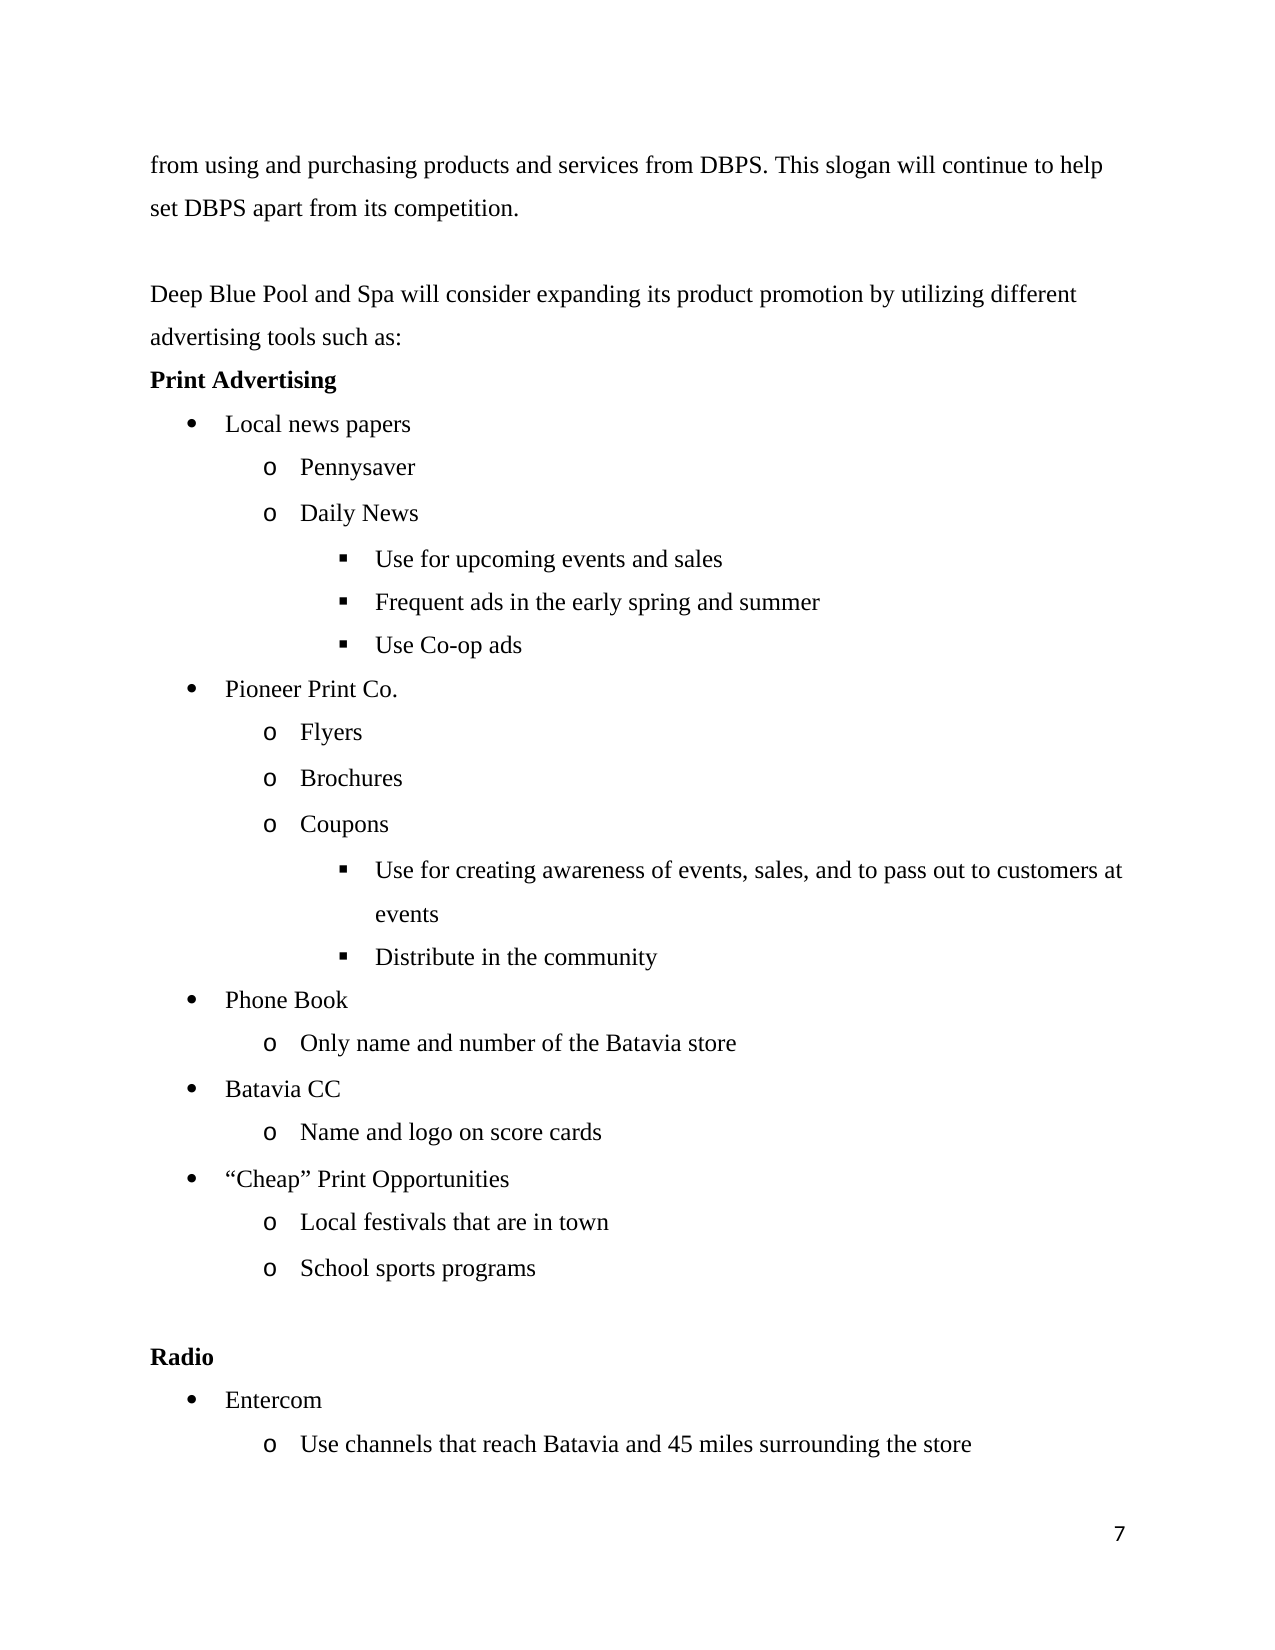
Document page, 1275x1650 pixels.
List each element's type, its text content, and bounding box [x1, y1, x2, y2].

list Phone Book [187, 985, 1125, 1014]
list Flyers [262, 717, 1125, 748]
list Frequent ads in the early spring and summer [337, 587, 1125, 616]
list Only name and number of the Batavia store [262, 1028, 1125, 1059]
list Entercom [187, 1386, 1125, 1414]
list Name and logo on score cards [262, 1117, 1125, 1148]
list Distribute in the community [337, 942, 1125, 971]
list Use Co-op ads [337, 631, 1125, 659]
list Daily News [262, 498, 1125, 529]
text Deep Blue Pool and Spa will consider expanding its product promotion by utilizing different advertising tools such as: [150, 279, 1125, 351]
list Use for upcoming events and sales [337, 544, 1125, 573]
list Pioneer Print Co. [187, 674, 1125, 702]
list Brochures [262, 763, 1125, 794]
list Batavia CC [187, 1074, 1125, 1103]
list Pennysaver [262, 452, 1125, 483]
list School sports programs [262, 1253, 1125, 1284]
list Use for creating awareness of events, sales, and to pass out to customers at events [337, 856, 1125, 927]
list Coupons [262, 809, 1125, 840]
list “Cheap” Print Opportunities [187, 1164, 1125, 1192]
text Print Advertising [150, 366, 1125, 394]
list Local festivals that are in town [262, 1207, 1125, 1238]
list Use channels that reach Batavia and 45 miles surrounding the store [262, 1429, 1125, 1459]
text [150, 150, 1125, 222]
list Local news papers [187, 409, 1125, 437]
text Radio [150, 1342, 1125, 1371]
